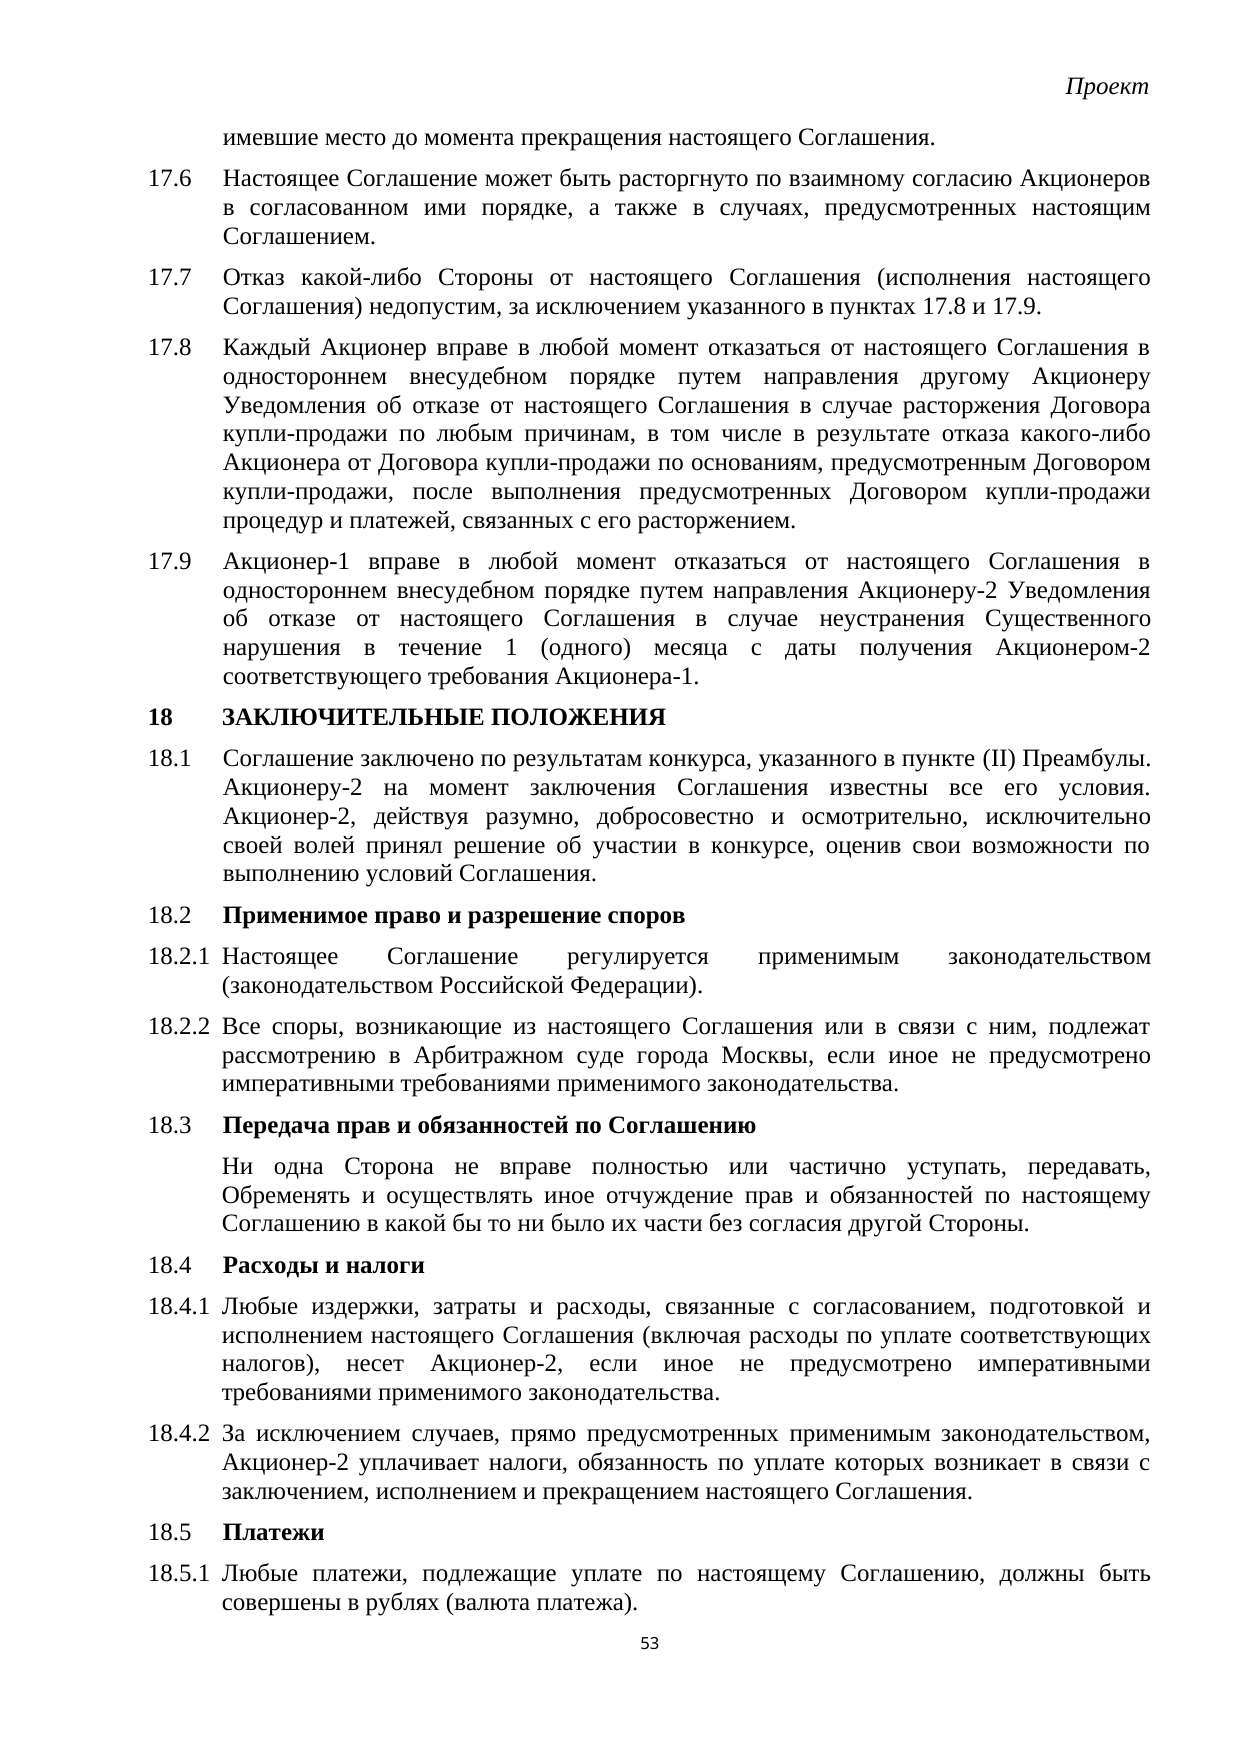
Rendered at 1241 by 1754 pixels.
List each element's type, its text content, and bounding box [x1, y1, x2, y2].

subtitle Применимое право и разрешение споров [148, 900, 1152, 928]
subtitle За исключением случаев, прямо предусмотренных применимым законодательством, Акционер-2 уплачивает налоги, обязанность по уплате которых возникает в связи с заключением, исполнением и прекращением настоящего Соглашения. [148, 1418, 1152, 1505]
subtitle Передача прав и обязанностей по Соглашению [148, 1110, 1152, 1138]
list Ни одна Сторона не вправе полностью или частично уступать, передавать, Обременять и осуществлять иное отчуждение прав и обязанностей по настоящему Соглашению в какой бы то ни было их части без согласия другой Стороны. [222, 1151, 1152, 1237]
subtitle Любые издержки, затраты и расходы, связанные с согласованием, подготовкой и исполнением настоящего Соглашения (включая расходы по уплате соответствующих налогов), несет Акционер-2, если иное не предусмотрено императивными требованиями применимого законодательства. [148, 1291, 1152, 1406]
subtitle Соглашение заключено по результатам конкурса, указанного в пункте (II) Преамбулы. Акционеру-2 на момент заключения Соглашения известны все его условия. Акционер-2, действуя разумно, добросовестно и осмотрительно, исключительно своей волей принял решение об участии в конкурсе, оценив свои возможности по выполнению условий Соглашения. [148, 743, 1152, 887]
subtitle Отказ какой-либо Стороны от настоящего Соглашения (исполнения настоящего Соглашения) недопустим, за исключением указанного в пунктах ‎17.8 и 17.9. [148, 262, 1152, 320]
subtitle Акционер-1 вправе в любой момент отказаться от настоящего Соглашения в одностороннем внесудебном порядке путем направления Акционеру-2 Уведомления об отказе от настоящего Соглашения в случае неустранения Существенного нарушения в течение 1 (одного) месяца с даты получения Акционером-2 соответствующего требования Акционера-1. [148, 546, 1152, 690]
subtitle Любые платежи, подлежащие уплате по настоящему Соглашению, должны быть совершены в рублях (валюта платежа). [148, 1558, 1152, 1616]
subtitle Расходы и налоги [148, 1250, 1152, 1278]
subtitle Заключительные положения [148, 702, 1152, 731]
subtitle Все споры, возникающие из настоящего Соглашения или в связи с ним, подлежат рассмотрению в Арбитражном суде города Москвы, если иное не предусмотрено императивными требованиями применимого законодательства. [148, 1011, 1152, 1097]
subtitle Платежи [148, 1517, 1152, 1546]
subtitle Каждый Акционер вправе в любой момент отказаться от настоящего Соглашения в одностороннем внесудебном порядке путем направления другому Акционеру Уведомления об отказе от настоящего Соглашения в случае расторжения Договора купли-продажи по любым причинам, в том числе в результате отказа какого-либо Акционера от Договора купли-продажи по основаниям, предусмотренным Договором купли-продажи, после выполнения предусмотренных Договором купли-продажи процедур и платежей, связанных с его расторжением. [148, 332, 1152, 533]
subtitle Настоящее Соглашение может быть расторгнуто по взаимному согласию Акционеров в согласованном ими порядке, а также в случаях, предусмотренных настоящим Соглашением. [148, 163, 1152, 250]
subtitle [148, 122, 1152, 151]
subtitle Настоящее Соглашение регулируется применимым законодательством (законодательством Российской Федерации). [148, 941, 1152, 998]
